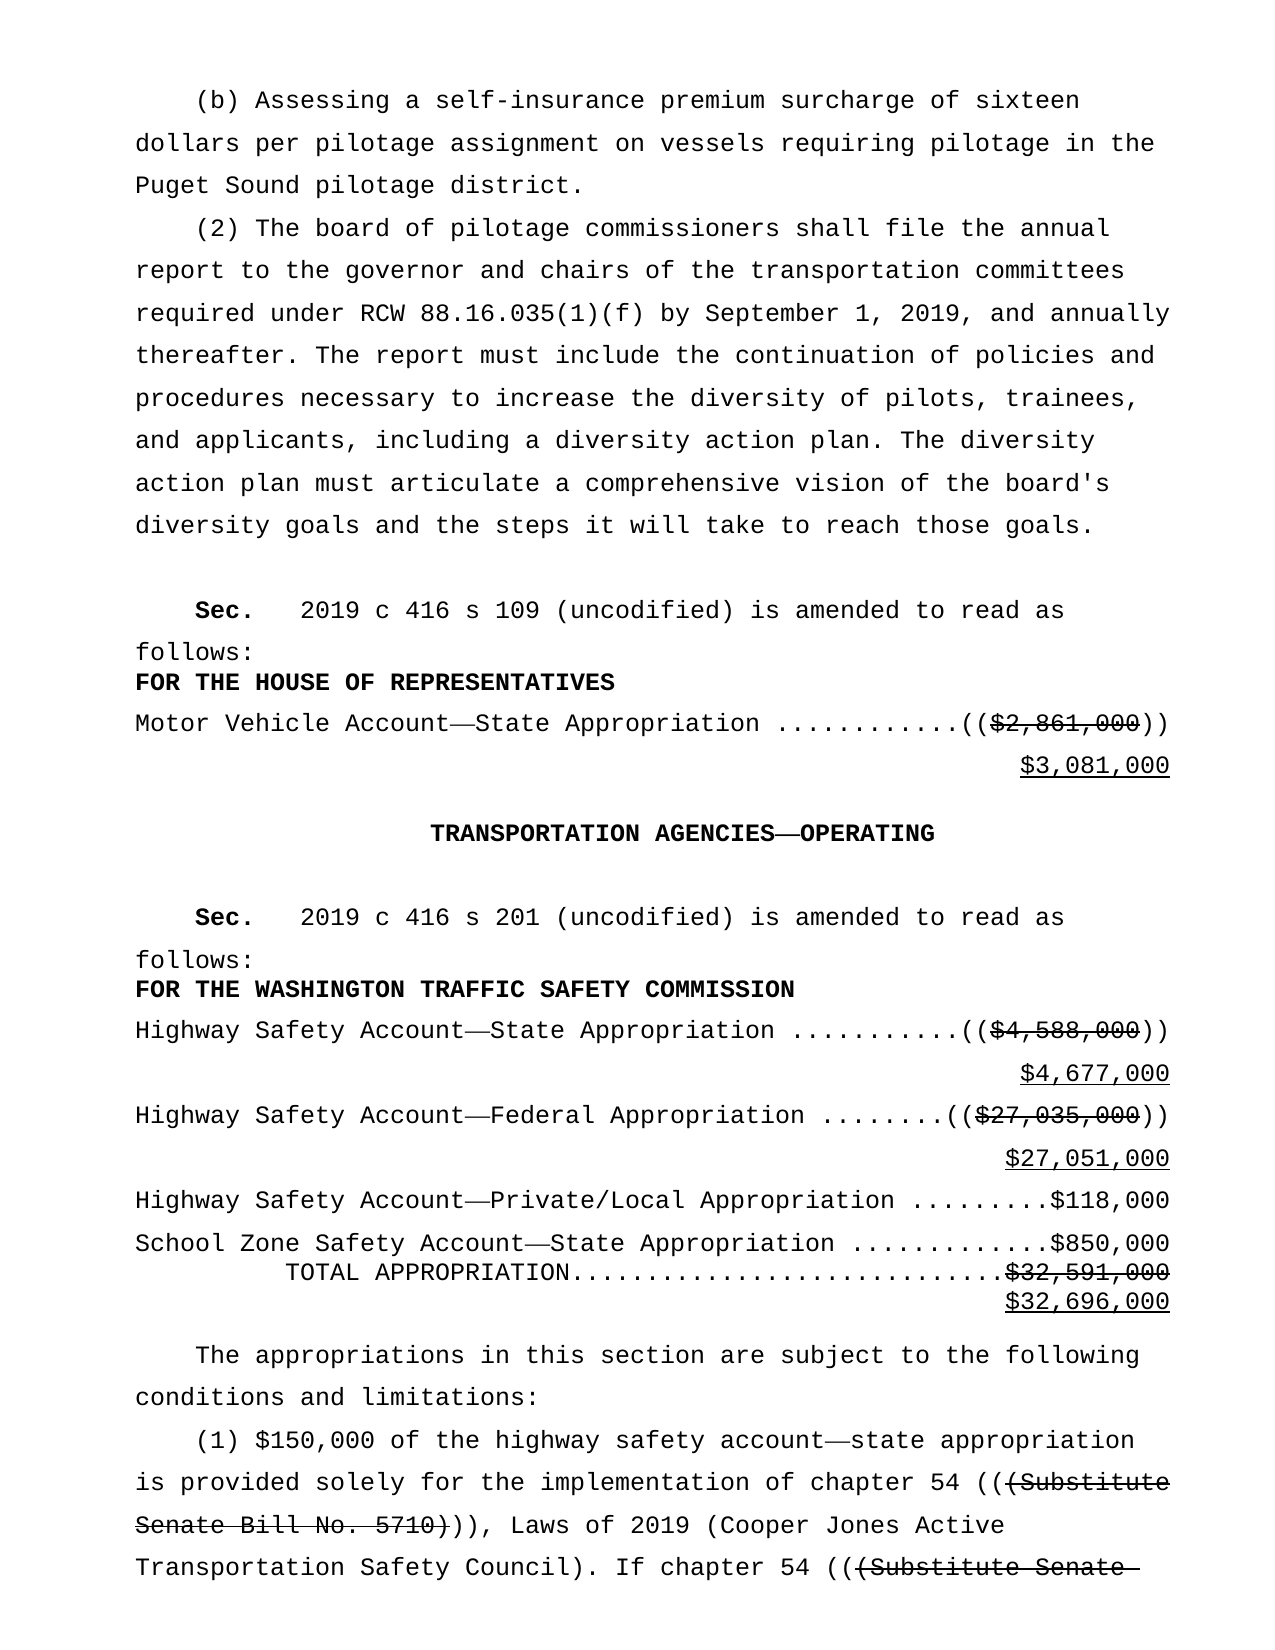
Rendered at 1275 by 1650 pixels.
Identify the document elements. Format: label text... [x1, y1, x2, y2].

text $3,081,000 [135, 740, 1170, 782]
text FOR THE WASHINGTON TRAFFIC SAFETY COMMISSION [135, 977, 1170, 1005]
text Highway Safety Account—Private/Local Appropriation $118,000 [135, 1175, 1170, 1217]
text TOTAL APPROPRIATION $32,591,000 [135, 1260, 1170, 1288]
text TRANSPORTATION AGENCIES—OPERATING [135, 807, 1170, 850]
text Highway Safety Account—State Appropriation (($4,588,000)) [135, 1005, 1170, 1047]
text School Zone Safety Account—State Appropriation $850,000 [135, 1217, 1170, 1260]
text FOR THE HOUSE OF REPRESENTATIVES [135, 669, 1170, 697]
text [135, 1414, 1170, 1584]
text Highway Safety Account—Federal Appropriation (($27,035,000)) [135, 1090, 1170, 1132]
text Sec. 2019 c 416 s 109 (uncodified) is amended to read as follows: [135, 584, 1170, 669]
text The appropriations in this section are subject to the following conditions and limitations: [135, 1329, 1170, 1414]
text $27,051,000 [135, 1132, 1170, 1175]
text (2) The board of pilotage commissioners shall file the annual report to the governor and chairs of the transportation committees required under RCW 88.16.035(1)(f) by September 1, 2019, and annually thereafter. The report must include the continuation of policies and procedures necessary to increase the diversity of pilots, trainees, and applicants, including a diversity action plan. The diversity action plan must articulate a comprehensive vision of the board's diversity goals and the steps it will take to reach those goals. [135, 202, 1170, 542]
text Sec. 2019 c 416 s 201 (uncodified) is amended to read as follows: [135, 892, 1170, 977]
text $32,696,000 [135, 1288, 1170, 1317]
text $4,677,000 [135, 1047, 1170, 1090]
text (b) Assessing a self-insurance premium surcharge of sixteen dollars per pilotage assignment on vessels requiring pilotage in the Puget Sound pilotage district. [135, 75, 1170, 202]
text Motor Vehicle Account—State Appropriation (($2,861,000)) [135, 697, 1170, 740]
